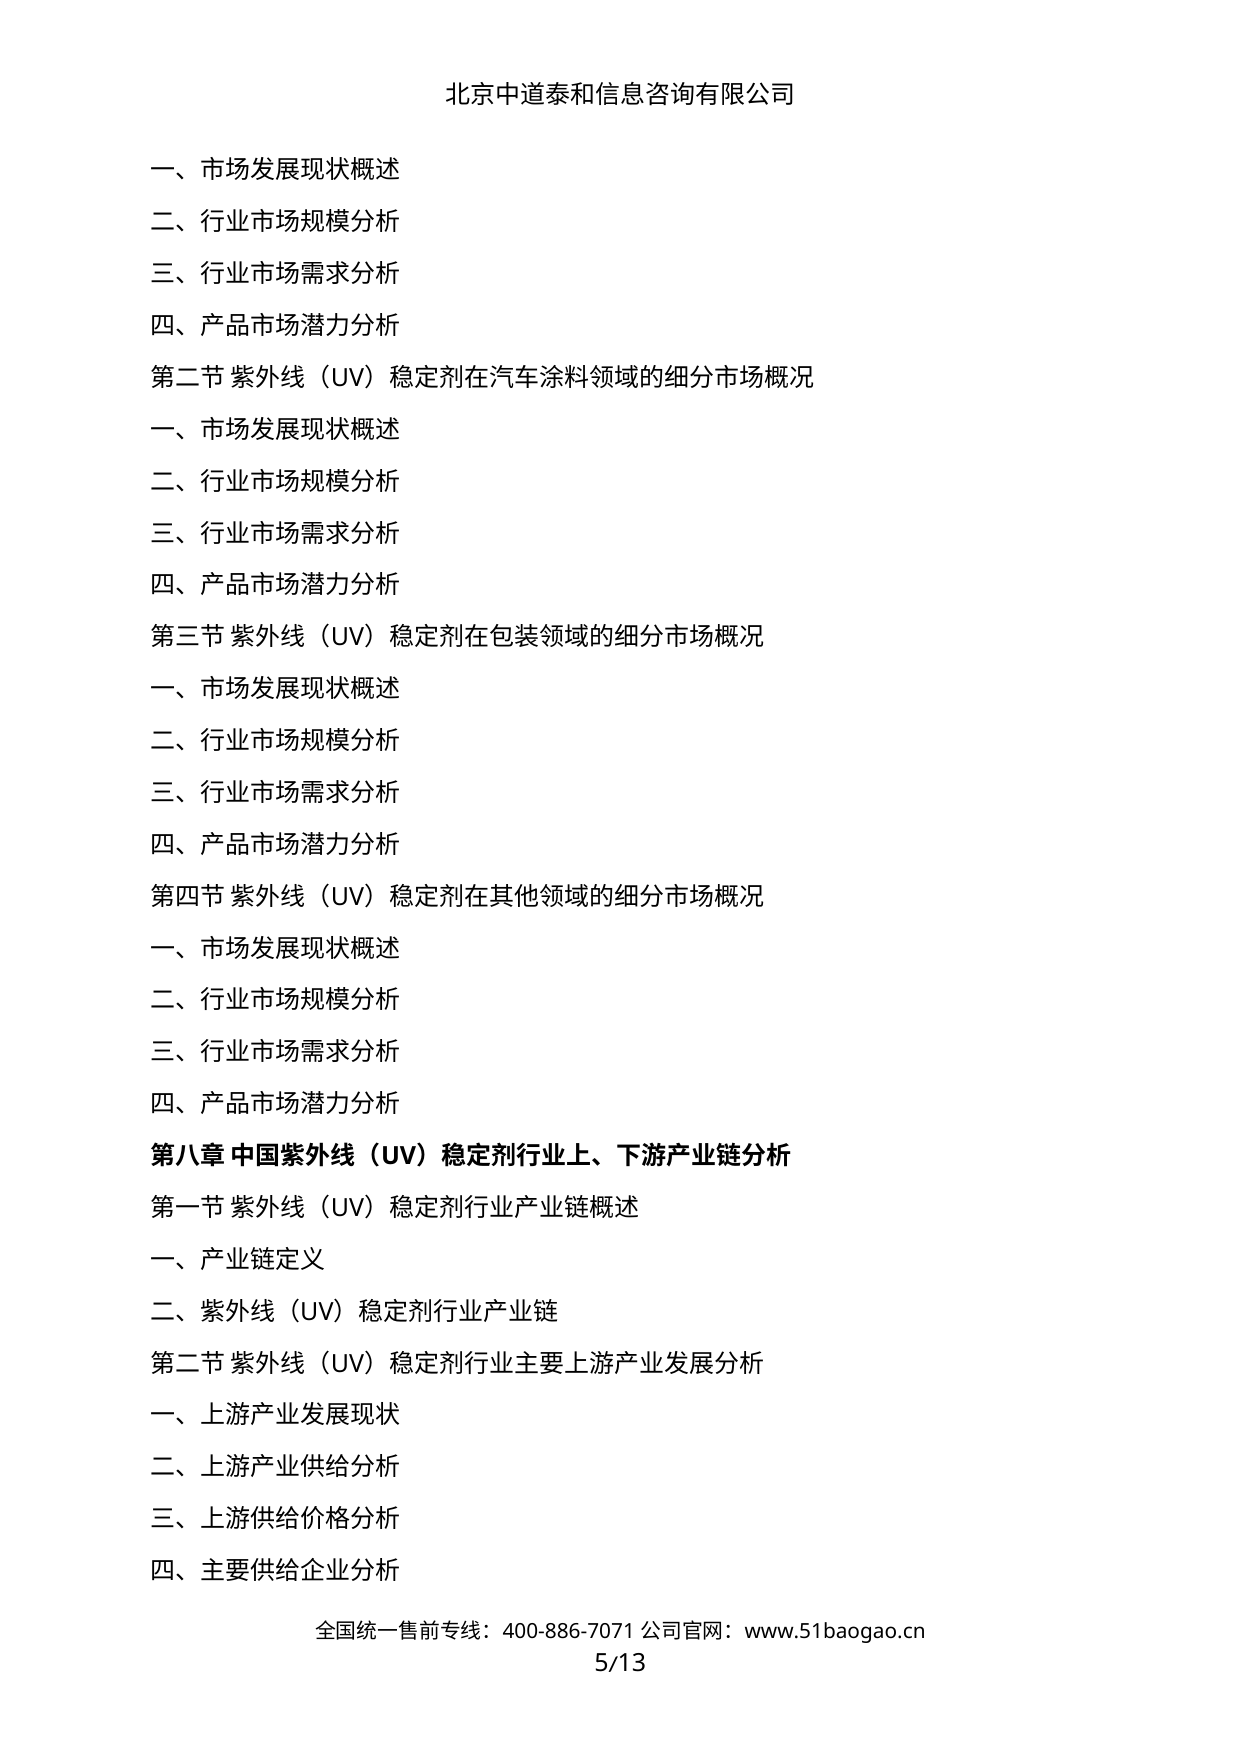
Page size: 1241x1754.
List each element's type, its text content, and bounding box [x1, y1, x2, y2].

text 一、市场发展现状概述 [150, 150, 1090, 186]
text 三、行业市场需求分析 [150, 1032, 1090, 1068]
text 二、行业市场规模分析 [150, 980, 1090, 1016]
text 三、上游供给价格分析 [150, 1499, 1090, 1535]
text 四、产品市场潜力分析 [150, 1084, 1090, 1120]
text 一、上游产业发展现状 [150, 1395, 1090, 1431]
text 第一节 紫外线（UV）稳定剂行业产业链概述 [150, 1187, 1090, 1224]
text 三、行业市场需求分析 [150, 772, 1090, 809]
text 四、产品市场潜力分析 [150, 824, 1090, 861]
text 一、市场发展现状概述 [150, 409, 1090, 446]
text 三、行业市场需求分析 [150, 254, 1090, 290]
text 四、主要供给企业分析 [150, 1551, 1090, 1587]
text 二、行业市场规模分析 [150, 461, 1090, 497]
text 二、行业市场规模分析 [150, 202, 1090, 238]
text 三、行业市场需求分析 [150, 513, 1090, 549]
text 二、紫外线（UV）稳定剂行业产业链 [150, 1291, 1090, 1327]
text 一、市场发展现状概述 [150, 669, 1090, 705]
text 第四节 紫外线（UV）稳定剂在其他领域的细分市场概况 [150, 876, 1090, 912]
text 二、上游产业供给分析 [150, 1447, 1090, 1483]
text 第八章 中国紫外线（UV）稳定剂行业上、下游产业链分析 [150, 1136, 1090, 1172]
text 四、产品市场潜力分析 [150, 565, 1090, 601]
text 第二节 紫外线（UV）稳定剂在汽车涂料领域的细分市场概况 [150, 357, 1090, 394]
text 一、市场发展现状概述 [150, 928, 1090, 964]
text 二、行业市场规模分析 [150, 721, 1090, 757]
text 第二节 紫外线（UV）稳定剂行业主要上游产业发展分析 [150, 1343, 1090, 1379]
text 第三节 紫外线（UV）稳定剂在包装领域的细分市场概况 [150, 617, 1090, 653]
text 一、产业链定义 [150, 1239, 1090, 1276]
text 四、产品市场潜力分析 [150, 306, 1090, 342]
